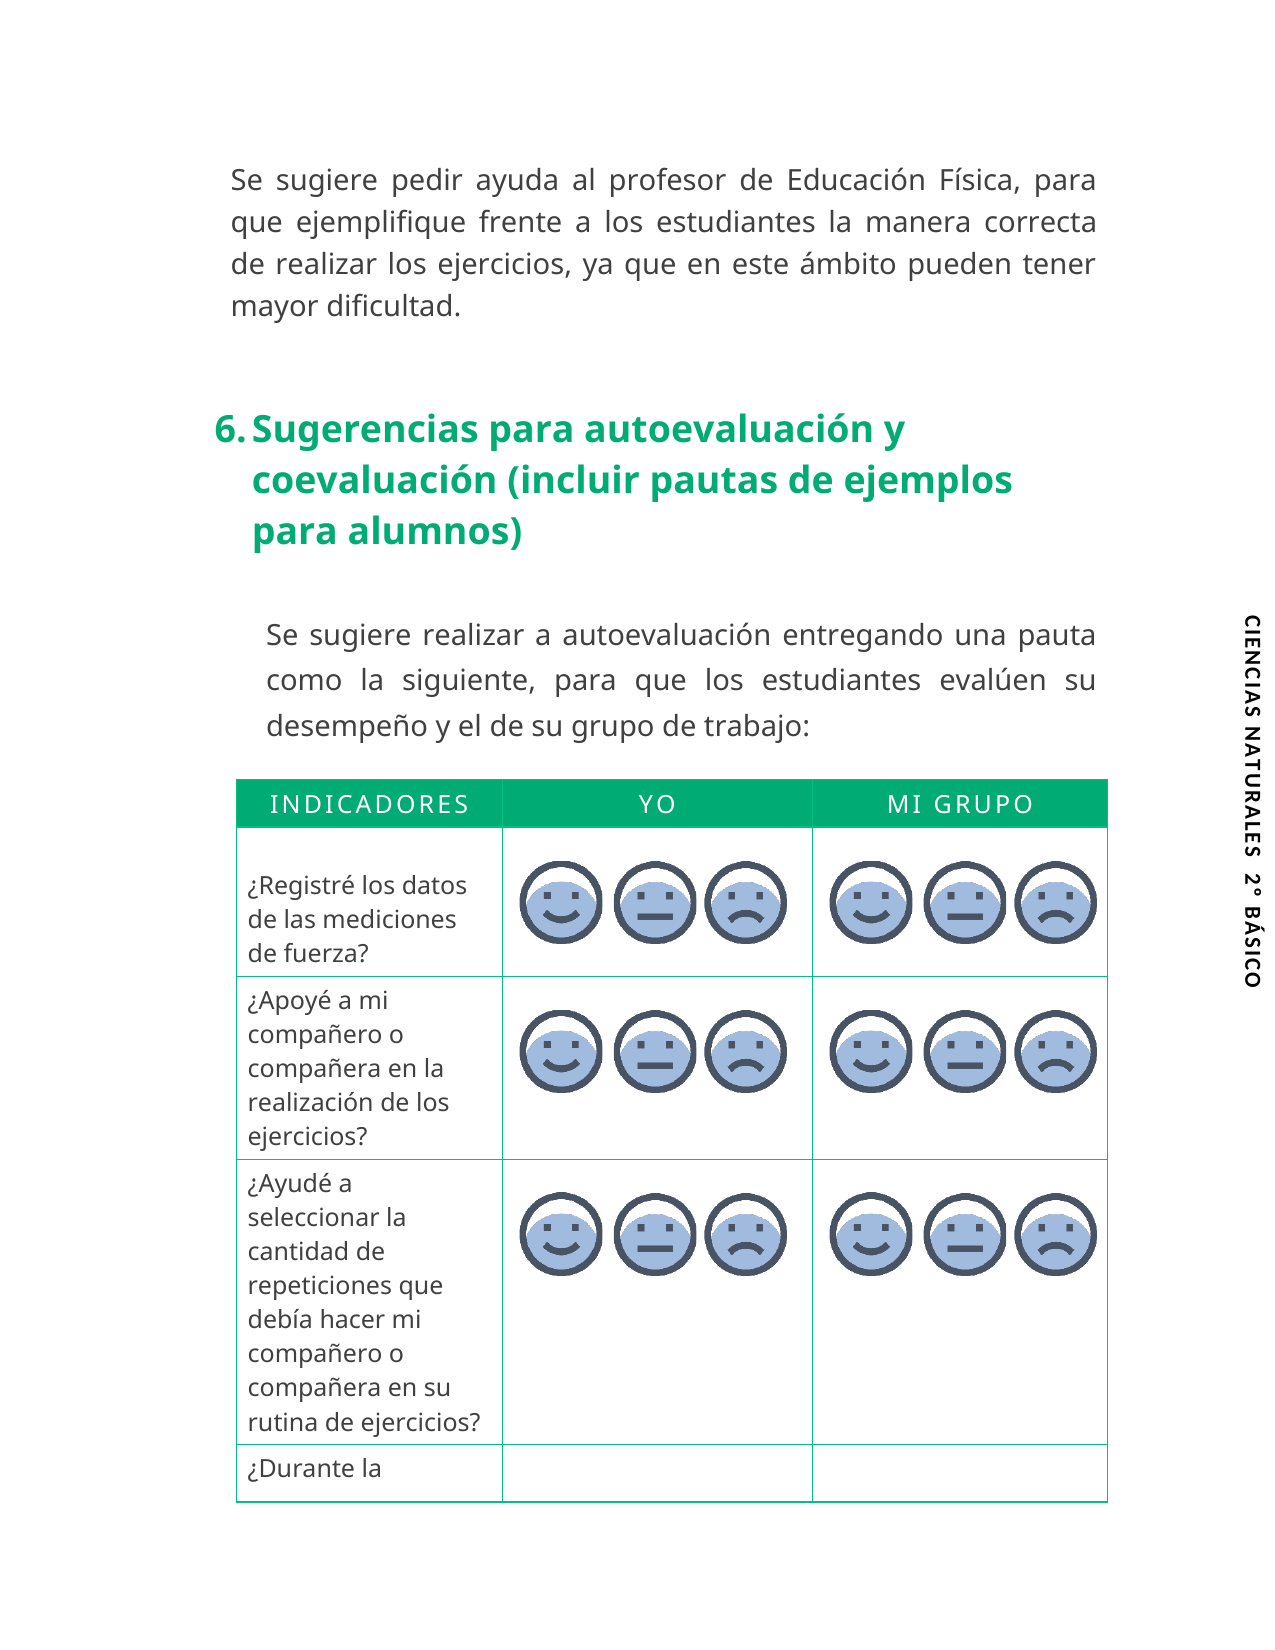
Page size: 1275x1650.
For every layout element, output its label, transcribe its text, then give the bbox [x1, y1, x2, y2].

table_cell [813, 1445, 1107, 1501]
table_header Mi grupo [813, 780, 1107, 826]
table_header Indicadores [237, 780, 502, 826]
table_header Yo [503, 780, 812, 826]
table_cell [237, 1445, 502, 1501]
table_cell [813, 1160, 1107, 1444]
table_cell ¿Apoyé a mi compañero o compañera en la realización de los ejercicios? [237, 977, 502, 1159]
list Se sugiere pedir ayuda al profesor de Educación Física, para que ejemplifique frente a los estudiantes la manera correcta de realizar los ejercicios, ya que en este ámbito pueden tener mayor dificultad. [230, 159, 1098, 325]
text Sugerencias para autoevaluación y coevaluación (incluir pautas de ejemplos para alumnos) [214, 402, 1098, 555]
table_cell [813, 828, 1107, 976]
table_cell [503, 1445, 812, 1501]
table_cell [503, 828, 812, 976]
table_cell [503, 977, 812, 1159]
table_cell [503, 1160, 812, 1444]
text Se sugiere realizar a autoevaluación entregando una pauta como la siguiente, para que los estudiantes evalúen su desempeño y el de su grupo de trabajo: [266, 614, 1098, 745]
table_cell ¿Registré los datos de las mediciones de fuerza? [237, 828, 502, 976]
table_cell [813, 977, 1107, 1159]
table_cell ¿Ayudé a seleccionar la cantidad de repeticiones que debía hacer mi compañero o compañera en su rutina de ejercicios? [237, 1160, 502, 1444]
